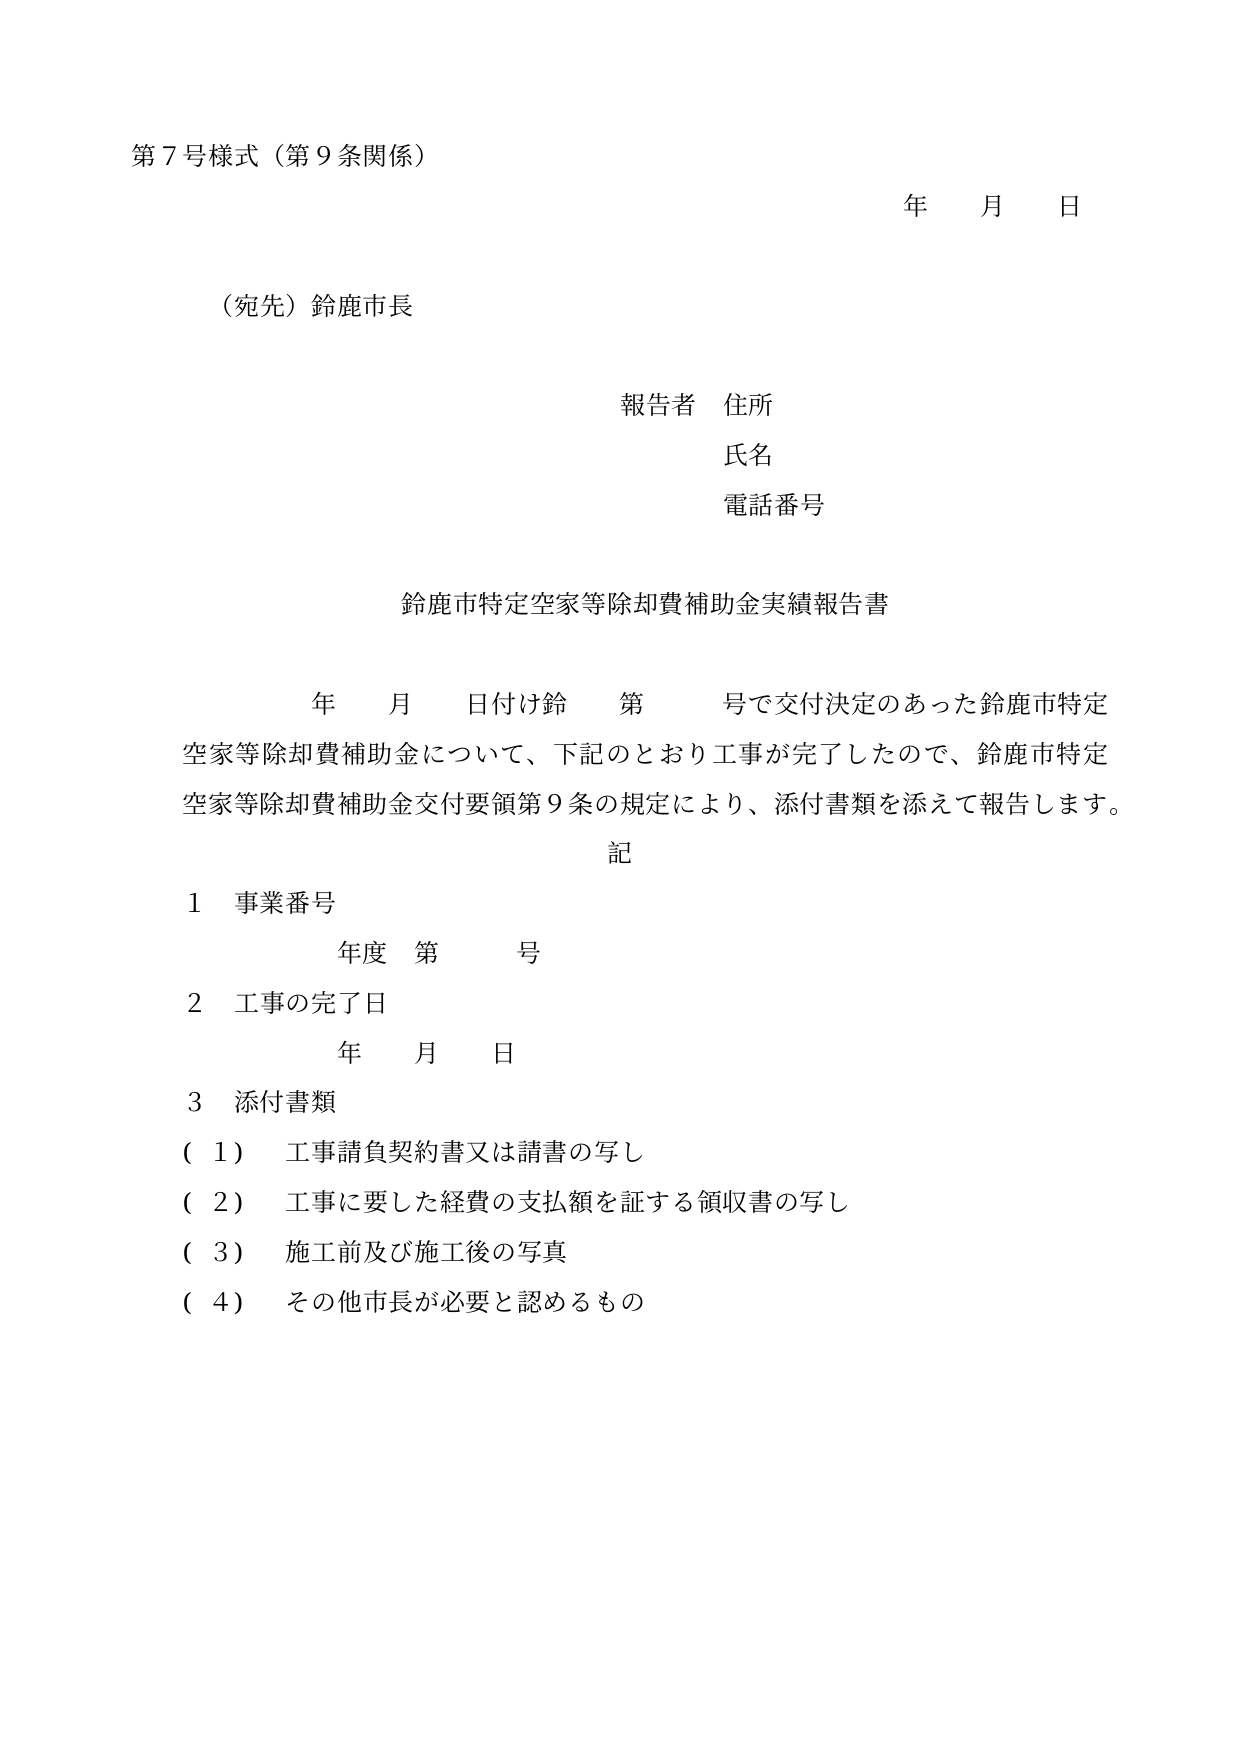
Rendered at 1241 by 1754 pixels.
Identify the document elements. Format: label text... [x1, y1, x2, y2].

text 氏名 [131, 429, 1109, 479]
text 報告者 住所 [131, 379, 1109, 429]
text (３) 施工前及び施工後の写真 [157, 1226, 1109, 1275]
text ３ 添付書類 [157, 1076, 1109, 1126]
text (４) その他市長が必要と認めるもの [157, 1275, 1109, 1325]
text 鈴鹿市特定空家等除却費補助金実績報告書 [157, 578, 1109, 628]
text (２) 工事に要した経費の支払額を証する領収書の写し [157, 1176, 1109, 1226]
text （宛先）鈴鹿市長 [183, 279, 1109, 329]
text 年 月 日 [131, 180, 1083, 230]
text １ 事業番号 [131, 877, 1109, 927]
text 電話番号 [131, 479, 1109, 528]
text 年 月 日付け鈴 第 号で交付決定のあった鈴鹿市特定空家等除却費補助金について、下記のとおり工事が完了したので、鈴鹿市特定空家等除却費補助金交付要領第９条の規定により、添付書類を添えて報告します。 [157, 678, 1109, 827]
text (１) 工事請負契約書又は請書の写し [157, 1126, 1109, 1176]
text ２ 工事の完了日 [131, 977, 1109, 1026]
text 第７号様式（第９条関係） [131, 130, 1109, 180]
text 年 月 日 [183, 1026, 1109, 1076]
text 記 [131, 827, 1109, 877]
text 年度 第 号 [183, 927, 1109, 977]
